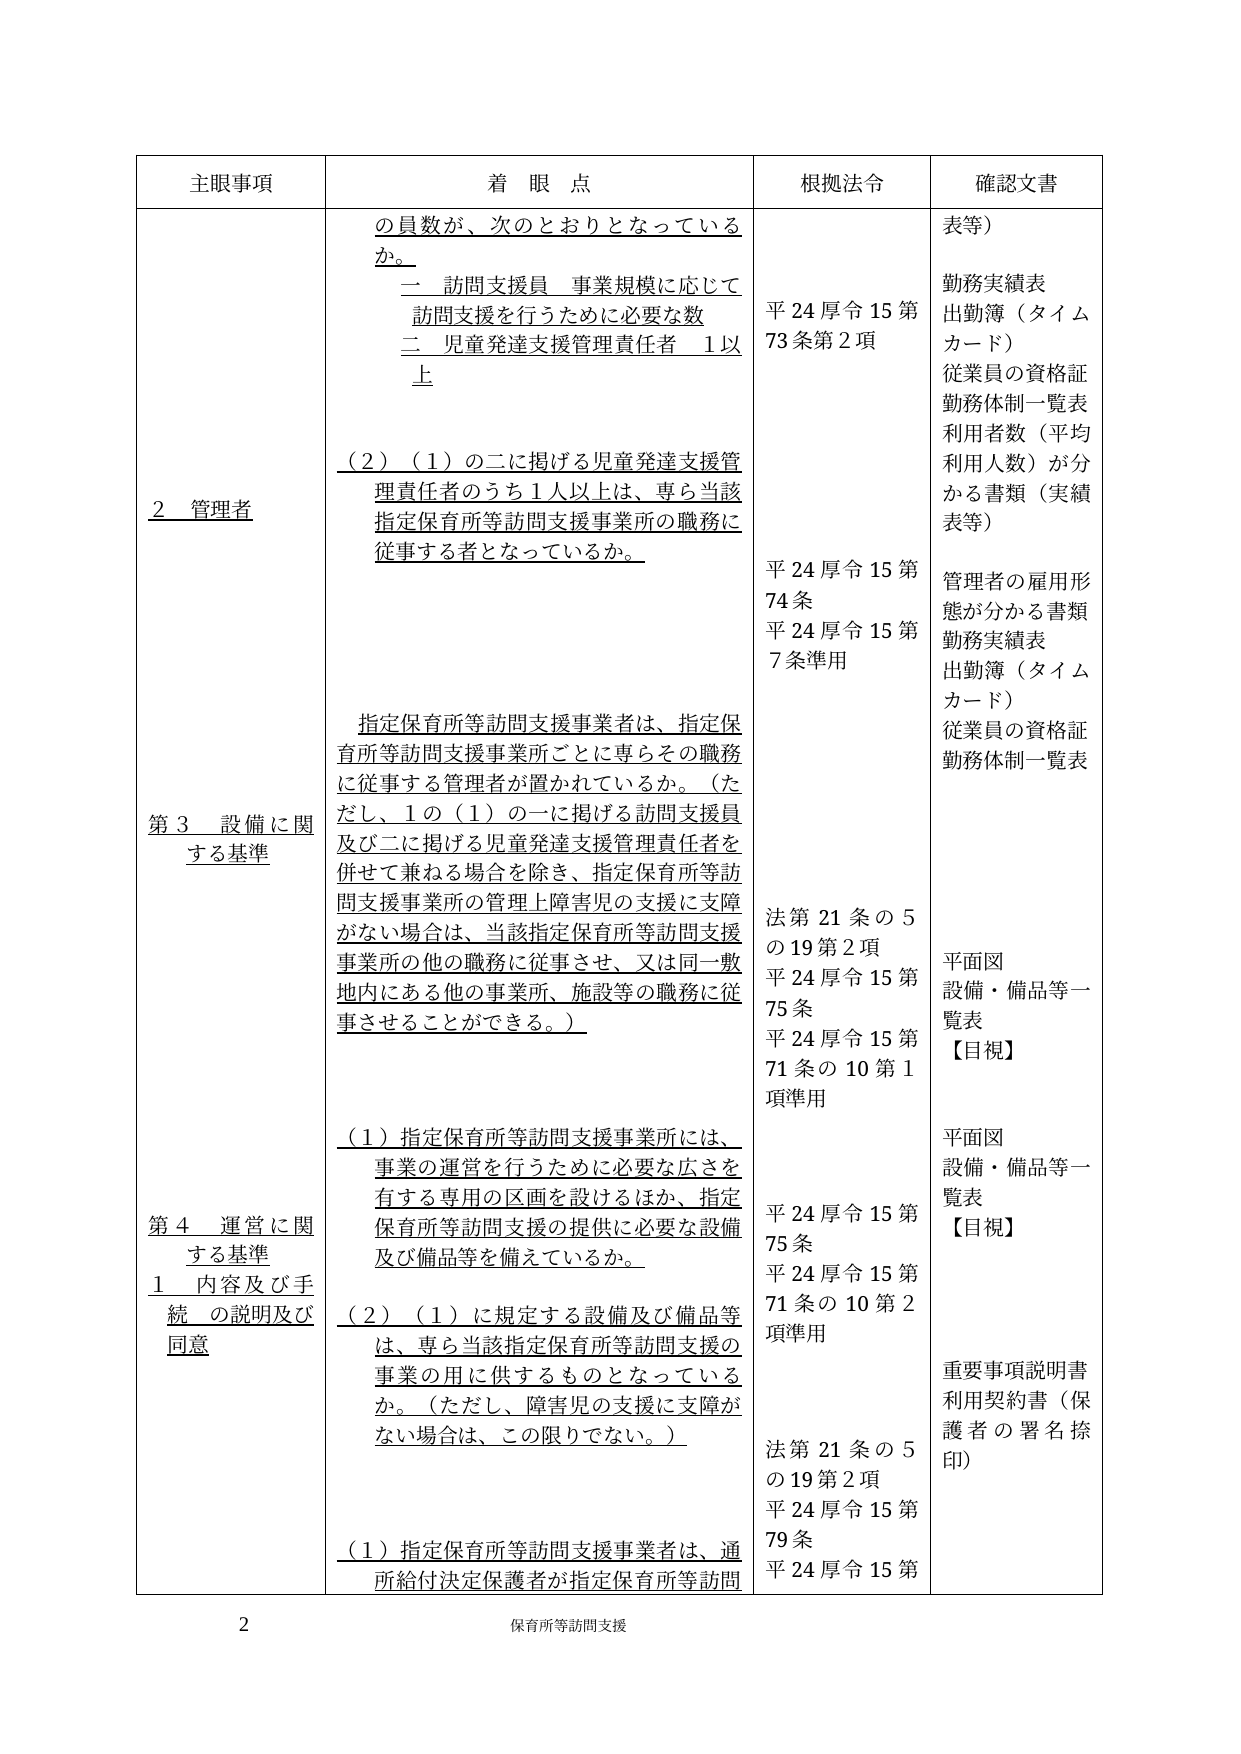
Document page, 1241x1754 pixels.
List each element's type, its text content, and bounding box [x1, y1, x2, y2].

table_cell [754, 209, 930, 1594]
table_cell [137, 209, 325, 1594]
table_header 確認文書 [931, 156, 1102, 208]
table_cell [326, 209, 753, 1594]
table_header 根拠法令 [754, 156, 930, 208]
table_header 主眼事項 [137, 156, 325, 208]
table_header 着 眼 点 [326, 156, 753, 208]
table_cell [931, 209, 1102, 1594]
